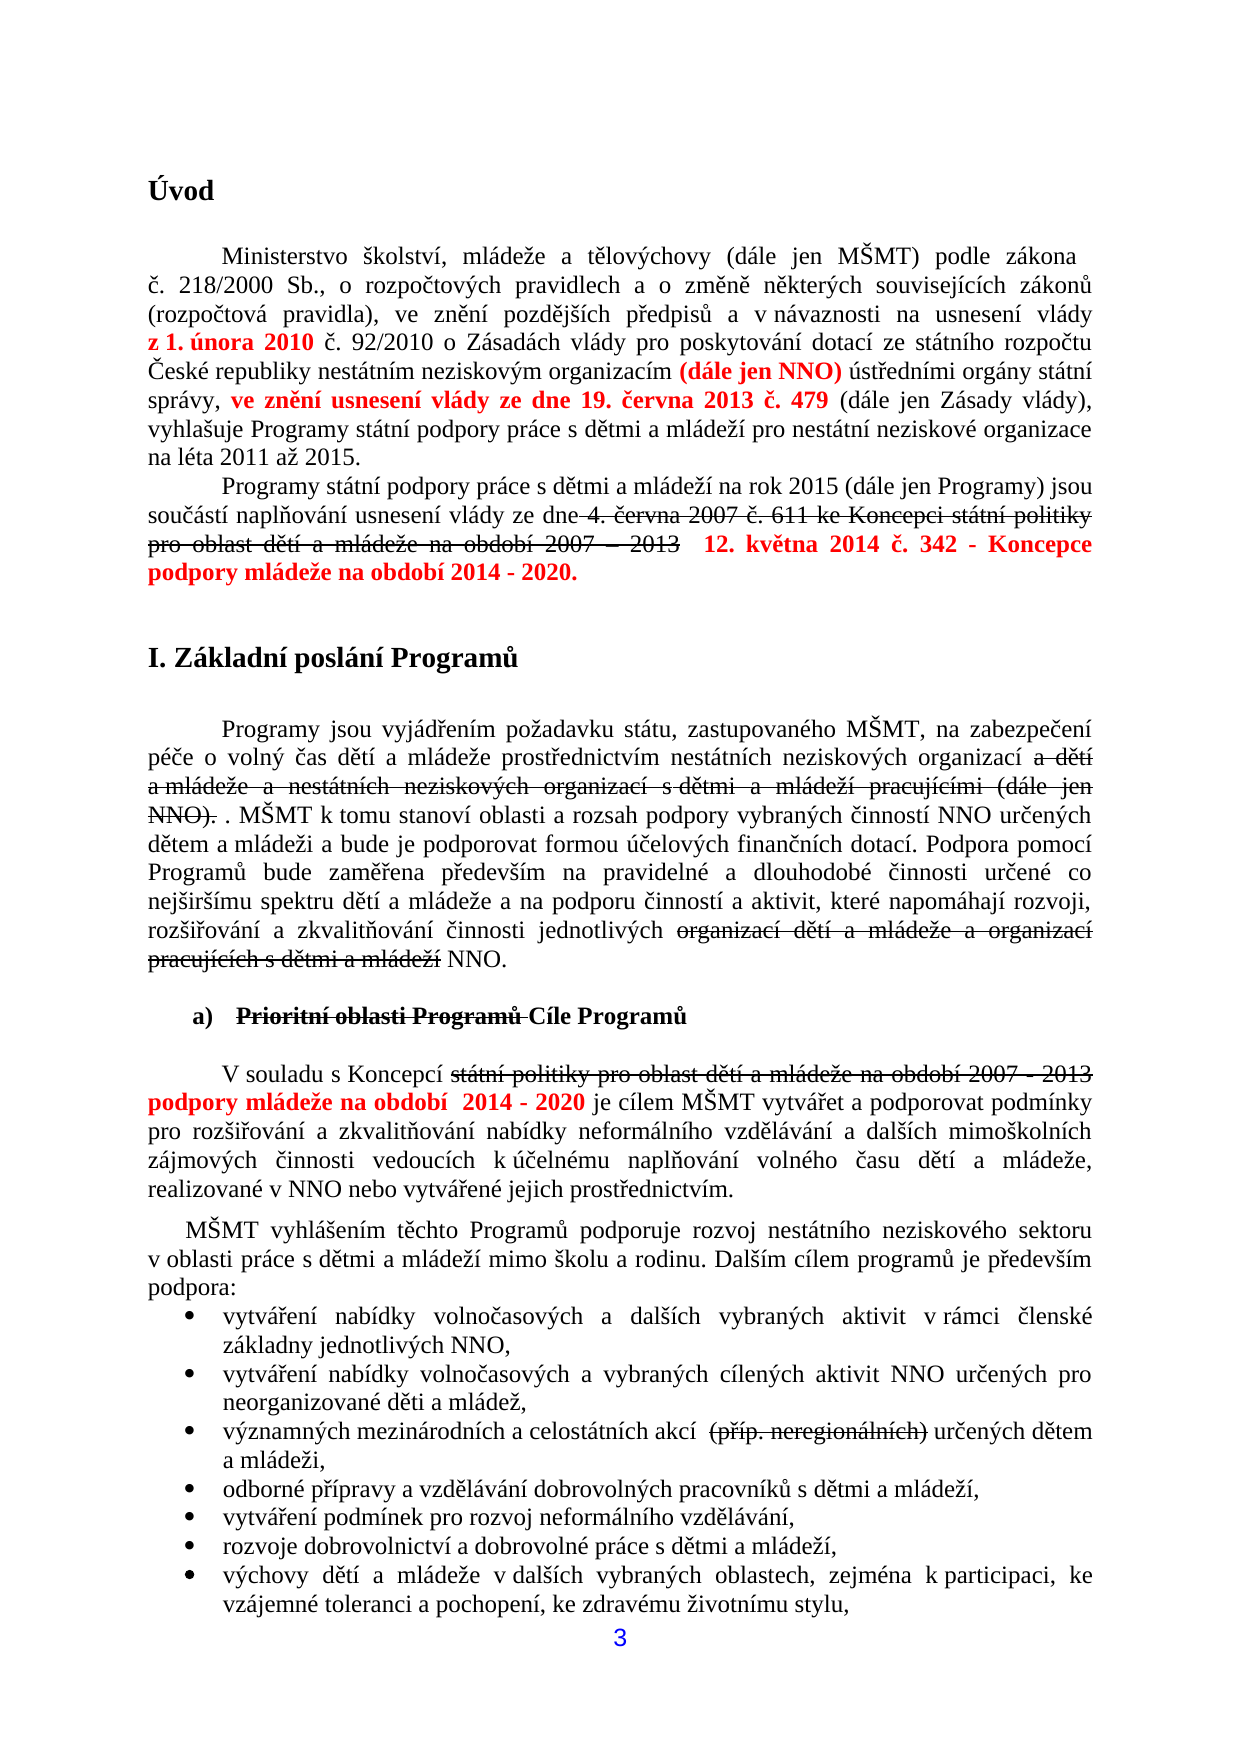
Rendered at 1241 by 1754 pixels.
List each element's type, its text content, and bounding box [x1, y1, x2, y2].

text Ministerstvo školství, mládeže a tělovýchovy (dále jen MŠMT) podle zákona č. 218/2000 Sb., o rozpočtových pravidlech a o změně některých souvisejících zákonů (rozpočtová pravidla), ve znění pozdějších předpisů a v návaznosti na usnesení vlády z 1. února 2010 č. 92/2010 o Zásadách vlády pro poskytování dotací ze státního rozpočtu České republiky nestátním neziskovým organizacím (dále jen NNO) ústředními orgány státní správy, ve znění usnesení vlády ze dne 19. června 2013 č. 479 (dále jen Zásady vlády), vyhlašuje Programy státní podpory práce s dětmi a mládeží pro nestátní neziskové organizace na léta 2011 až 2015. [148, 241, 1093, 471]
list odborné přípravy a vzdělávání dobrovolných pracovníků s dětmi a mládeží, [185, 1474, 1093, 1502]
subtitle I. Základní poslání Programů [148, 640, 1093, 673]
text MŠMT vyhlášením těchto Programů podporuje rozvoj nestátního neziskového sektoru v oblasti práce s dětmi a mládeží mimo školu a rodinu. Dalším cílem programů je především podpora: [148, 1215, 1093, 1301]
subtitle Úvod [148, 173, 1093, 206]
list vytváření nabídky volnočasových a dalších vybraných aktivit v rámci členské základny jednotlivých NNO, [185, 1301, 1093, 1359]
list významných mezinárodních a celostátních akcí (příp. neregionálních) určených dětem a mládeži, [185, 1416, 1093, 1474]
text Programy státní podpory práce s dětmi a mládeží na rok 2015 (dále jen Programy) jsou součástí naplňování usnesení vlády ze dne 4. června 2007 č. 611 ke Koncepci státní politiky pro oblast dětí a mládeže na období 2007 – 2013 12. května 2014 č. 342 - Koncepce podpory mládeže na období 2014 - 2020. [148, 471, 1093, 586]
text Programy jsou vyjádřením požadavku státu, zastupovaného MŠMT, na zabezpečení péče o volný čas dětí a mládeže prostřednictvím nestátních neziskových organizací a dětí a mládeže a nestátních neziskových organizací s dětmi a mládeží pracujícími (dále jen NNO). . MŠMT k tomu stanoví oblasti a rozsah podpory vybraných činností NNO určených dětem a mládeži a bude je podporovat formou účelových finančních dotací. Podpora pomocí Programů bude zaměřena především na pravidelné a dlouhodobé činnosti určené co nejširšímu spektru dětí a mládeže a na podporu činností a aktivit, které napomáhají rozvoji, rozšiřování a zkvalitňování činnosti jednotlivých organizací dětí a mládeže a organizací pracujících s dětmi a mládeží NNO. [148, 788, 1093, 972]
list vytváření nabídky volnočasových a vybraných cílených aktivit NNO určených pro neorganizované děti a mládež, [185, 1359, 1093, 1416]
text V souladu s Koncepcí státní politiky pro oblast dětí a mládeže na období 2007 - 2013 podpory mládeže na období 2014 - 2020 je cílem MŠMT vytvářet a podporovat podmínky pro rozšiřování a zkvalitňování nabídky neformálního vzdělávání a dalších mimoškolních zájmových činnosti vedoucích k účelnému naplňování volného času dětí a mládeže, realizované v NNO nebo vytvářené jejich prostřednictvím. [148, 1059, 1093, 1202]
list výchovy dětí a mládeže v dalších vybraných oblastech, zejména k participaci, ke vzájemné toleranci a pochopení, ke zdravému životnímu stylu, [185, 1560, 1093, 1617]
list vytváření podmínek pro rozvoj neformálního vzdělávání, [185, 1502, 1093, 1531]
list Prioritní oblasti Programů Cíle Programů [192, 1001, 1093, 1030]
text Programy jsou vyjádřením požadavku státu, zastupovaného MŠMT, na zabezpečení péče o volný čas dětí a mládeže prostřednictvím nestátních neziskových organizací a dětí a mládeže a nestátních neziskových organizací s dětmi a mládeží pracujícími (dále jen NNO). . MŠMT k tomu stanoví oblasti a rozsah podpory vybraných činností NNO určených dětem a mládeži a bude je podporovat formou účelových finančních dotací. Podpora pomocí Programů bude zaměřena především na pravidelné a dlouhodobé činnosti určené co nejširšímu spektru dětí a mládeže a na podporu činností a aktivit, které napomáhají rozvoji, rozšiřování a zkvalitňování činnosti jednotlivých organizací dětí a mládeže a organizací pracujících s dětmi a mládeží NNO. [148, 714, 1093, 787]
list rozvoje dobrovolnictví a dobrovolné práce s dětmi a mládeží, [185, 1531, 1093, 1560]
